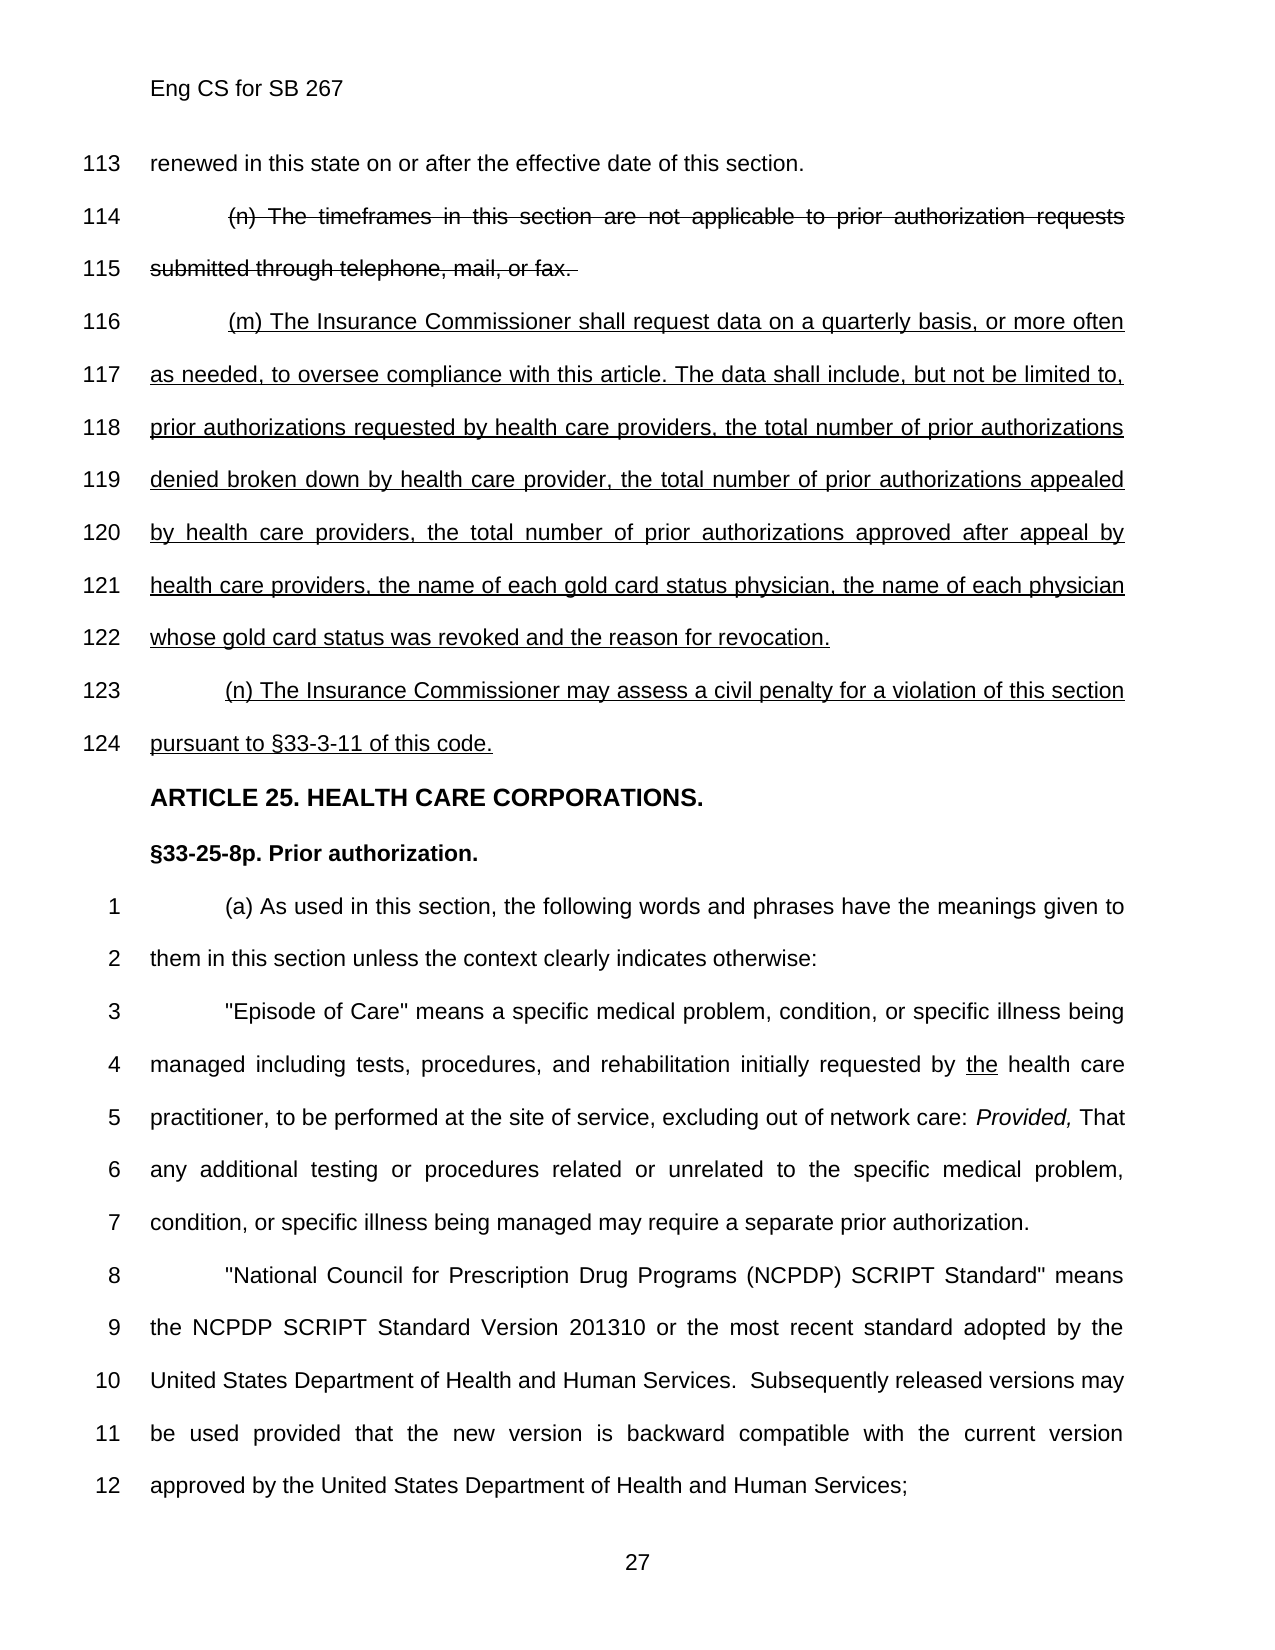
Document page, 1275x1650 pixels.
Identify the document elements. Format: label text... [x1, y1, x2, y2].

text (m) The Insurance Commissioner shall request data on a quarterly basis, or more often as needed, to oversee compliance with this article. The data shall include, but not be limited to, prior authorizations requested by health care providers, the total number of prior authorizations denied broken down by health care provider, the total number of prior authorizations appealed by health care providers, the total number of prior authorizations approved after appeal by health care providers, the name of each gold card status physician, the name of each physician whose gold card status was revoked and the reason for revocation. [150, 596, 1125, 651]
text (m) The Insurance Commissioner shall request data on a quarterly basis, or more often as needed, to oversee compliance with this article. The data shall include, but not be limited to, prior authorizations requested by health care providers, the total number of prior authorizations denied broken down by health care provider, the total number of prior authorizations appealed by health care providers, the total number of prior authorizations approved after appeal by health care providers, the name of each gold card status physician, the name of each physician whose gold card status was revoked and the reason for revocation. [150, 308, 1125, 489]
text (n) The Insurance Commissioner may assess a civil penalty for a violation of this section pursuant to §33-3-11 of this code. [150, 677, 1125, 756]
subtitle §33-25-8p. Prior authorization. [150, 840, 1125, 866]
text (a) As used in this section, the following words and phrases have the meanings given to them in this section unless the context clearly indicates otherwise: [150, 893, 1125, 972]
text (n) The timeframes in this section are not applicable to prior authorization requests submitted through telephone, mail, or fax. [150, 203, 1125, 282]
text (m) The Insurance Commissioner shall request data on a quarterly basis, or more often as needed, to oversee compliance with this article. The data shall include, but not be limited to, prior authorizations requested by health care providers, the total number of prior authorizations denied broken down by health care provider, the total number of prior authorizations appealed by health care providers, the total number of prior authorizations approved after appeal by health care providers, the name of each gold card status physician, the name of each physician whose gold card status was revoked and the reason for revocation. [150, 543, 1125, 594]
text "Episode of Care" means a specific medical problem, condition, or specific illness being managed including tests, procedures, and rehabilitation initially requested by the health care practitioner, to be performed at the site of service, excluding out of network care: Provided, That any additional testing or procedures related or unrelated to the specific medical problem, condition, or specific illness being managed may require a separate prior authorization. [150, 998, 1125, 1235]
text (m) The Insurance Commissioner shall request data on a quarterly basis, or more often as needed, to oversee compliance with this article. The data shall include, but not be limited to, prior authorizations requested by health care providers, the total number of prior authorizations denied broken down by health care provider, the total number of prior authorizations appealed by health care providers, the total number of prior authorizations approved after appeal by health care providers, the name of each gold card status physician, the name of each physician whose gold card status was revoked and the reason for revocation. [150, 490, 1125, 542]
text "National Council for Prescription Drug Programs (NCPDP) SCRIPT Standard" means the NCPDP SCRIPT Standard Version 201310 or the most recent standard adopted by the United States Department of Health and Human Services. Subsequently released versions may be used provided that the new version is backward compatible with the current version approved by the United States Department of Health and Human Services; [150, 1262, 1125, 1499]
subtitle ARTICLE 25. HEALTH CARE CORPORATIONS. [150, 782, 1125, 811]
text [150, 150, 1125, 176]
